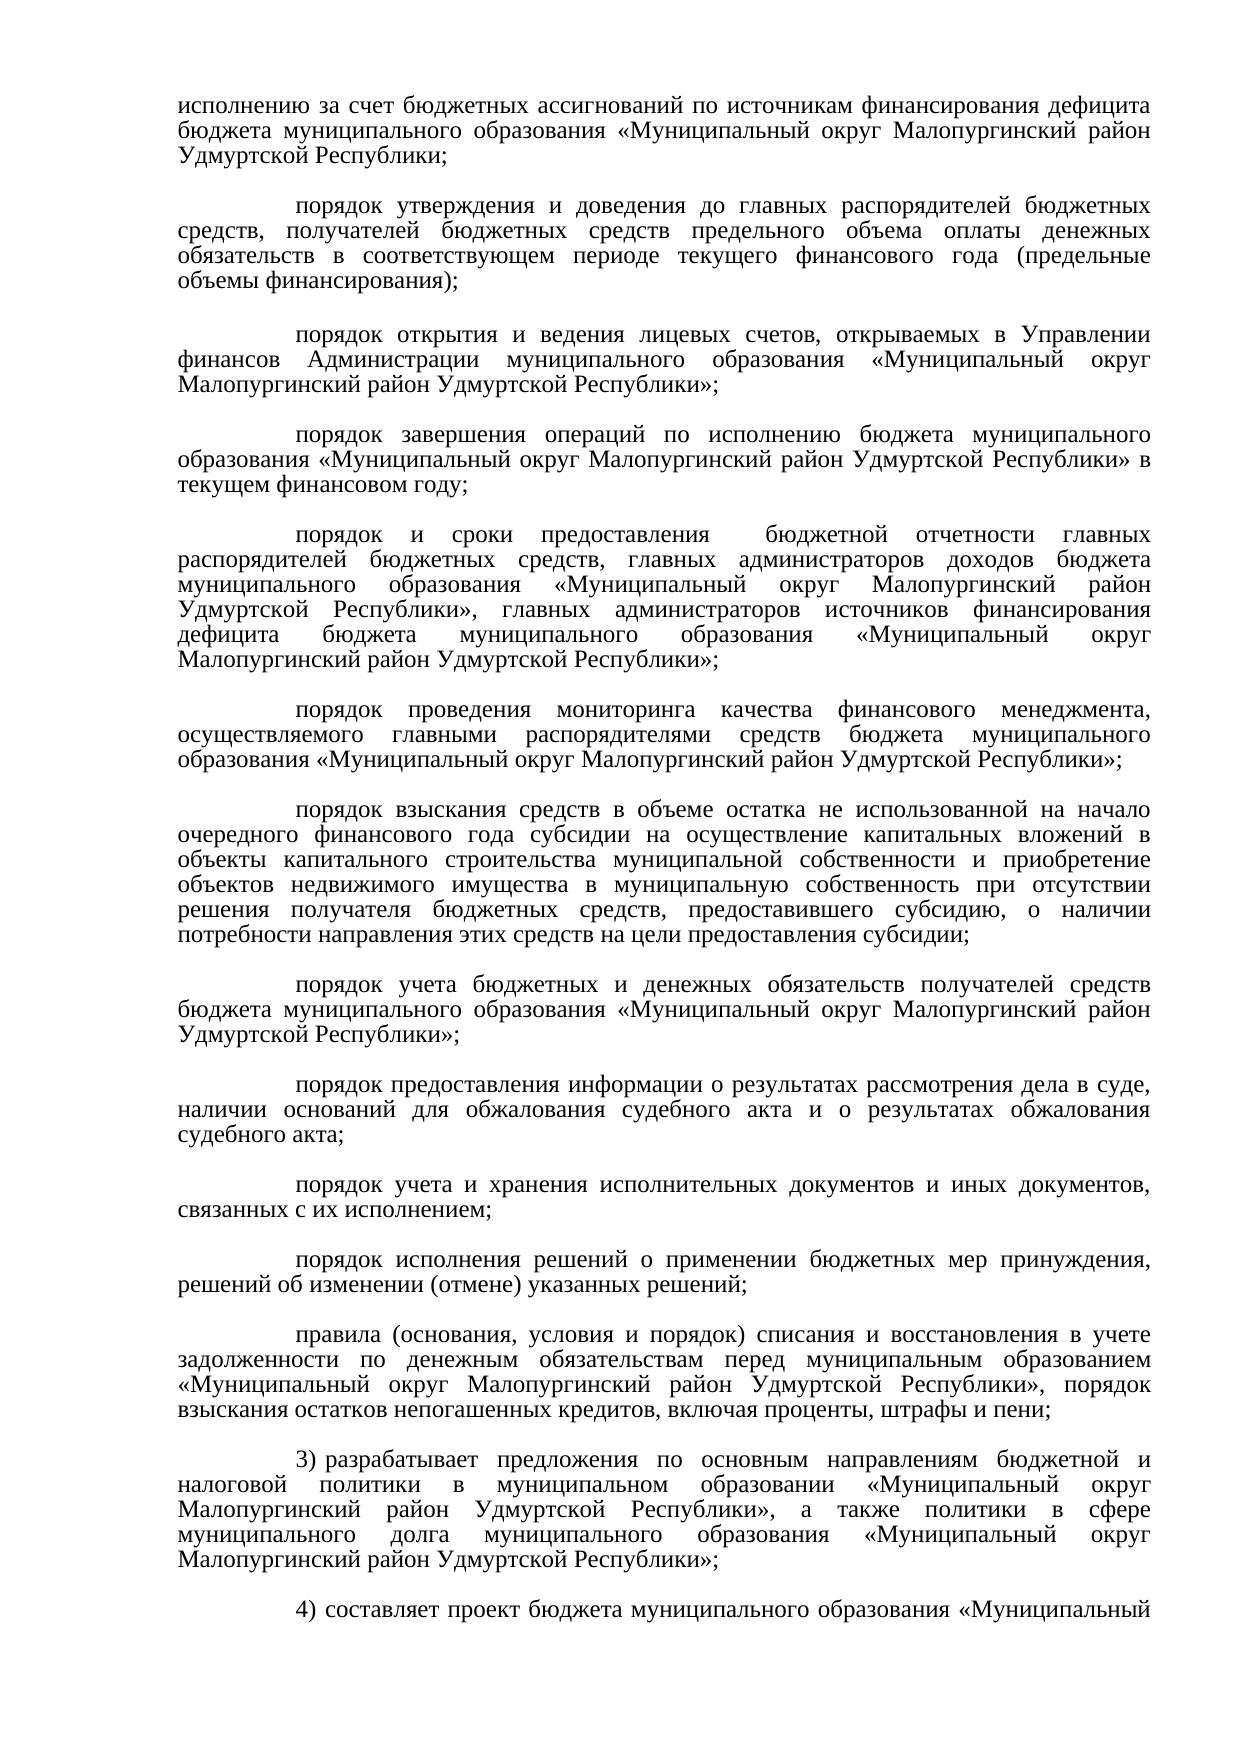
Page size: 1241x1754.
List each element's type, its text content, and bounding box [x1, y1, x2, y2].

text порядок исполнения решений о применении бюджетных мер принуждения, решений об изменении (отмене) указанных решений; [177, 1247, 1152, 1297]
text порядок завершения операций по исполнению бюджета муниципального образования «Муниципальный округ Малопургинский район Удмуртской Республики» в текущем финансовом году; [177, 422, 1152, 497]
text порядок проведения мониторинга качества финансового менеджмента, осуществляемого главными распорядителями средств бюджета муниципального образования «Муниципальный округ Малопургинский район Удмуртской Республики»; [177, 697, 1152, 772]
text порядок и сроки предоставления бюджетной отчетности главных распорядителей бюджетных средств, главных администраторов доходов бюджета муниципального образования «Муниципальный округ Малопургинский район Удмуртской Республики», главных администраторов источников финансирования дефицита бюджета муниципального образования «Муниципальный округ Малопургинский район Удмуртской Республики»; [177, 522, 1152, 672]
text порядок предоставления информации о результатах рассмотрения дела в суде, наличии оснований для обжалования судебного акта и о результатах обжалования судебного акта; [177, 1072, 1152, 1147]
text порядок учета бюджетных и денежных обязательств получателей средств бюджета муниципального образования «Муниципальный округ Малопургинский район Удмуртской Республики»; [177, 972, 1152, 1047]
text порядок взыскания средств в объеме остатка не использованной на начало очередного финансового года субсидии на осуществление капитальных вложений в объекты капитального строительства муниципальной собственности и приобретение объектов недвижимого имущества в муниципальную собственность при отсутствии решения получателя бюджетных средств, предоставившего субсидию, о наличии потребности направления этих средств на цели предоставления субсидии; [177, 797, 1152, 947]
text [177, 94, 1152, 169]
text порядок утверждения и доведения до главных распорядителей бюджетных средств, получателей бюджетных средств предельного объема оплаты денежных обязательств в соответствующем периоде текущего финансового года (предельные объемы финансирования); [177, 194, 1152, 294]
text порядок открытия и ведения лицевых счетов, открываемых в Управлении финансов Администрации муниципального образования «Муниципальный округ Малопургинский район Удмуртской Республики»; [177, 322, 1152, 397]
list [177, 1597, 1152, 1622]
list разрабатывает предложения по основным направлениям бюджетной и налоговой политики в муниципальном образовании «Муниципальный округ Малопургинский район Удмуртской Республики», а также политики в сфере муниципального долга муниципального образования «Муниципальный округ Малопургинский район Удмуртской Республики»; [177, 1447, 1152, 1572]
text правила (основания, условия и порядок) списания и восстановления в учете задолженности по денежным обязательствам перед муниципальным образованием «Муниципальный округ Малопургинский район Удмуртской Республики», порядок взыскания остатков непогашенных кредитов, включая проценты, штрафы и пени; [177, 1322, 1152, 1422]
text порядок учета и хранения исполнительных документов и иных документов, связанных с их исполнением; [177, 1172, 1152, 1222]
